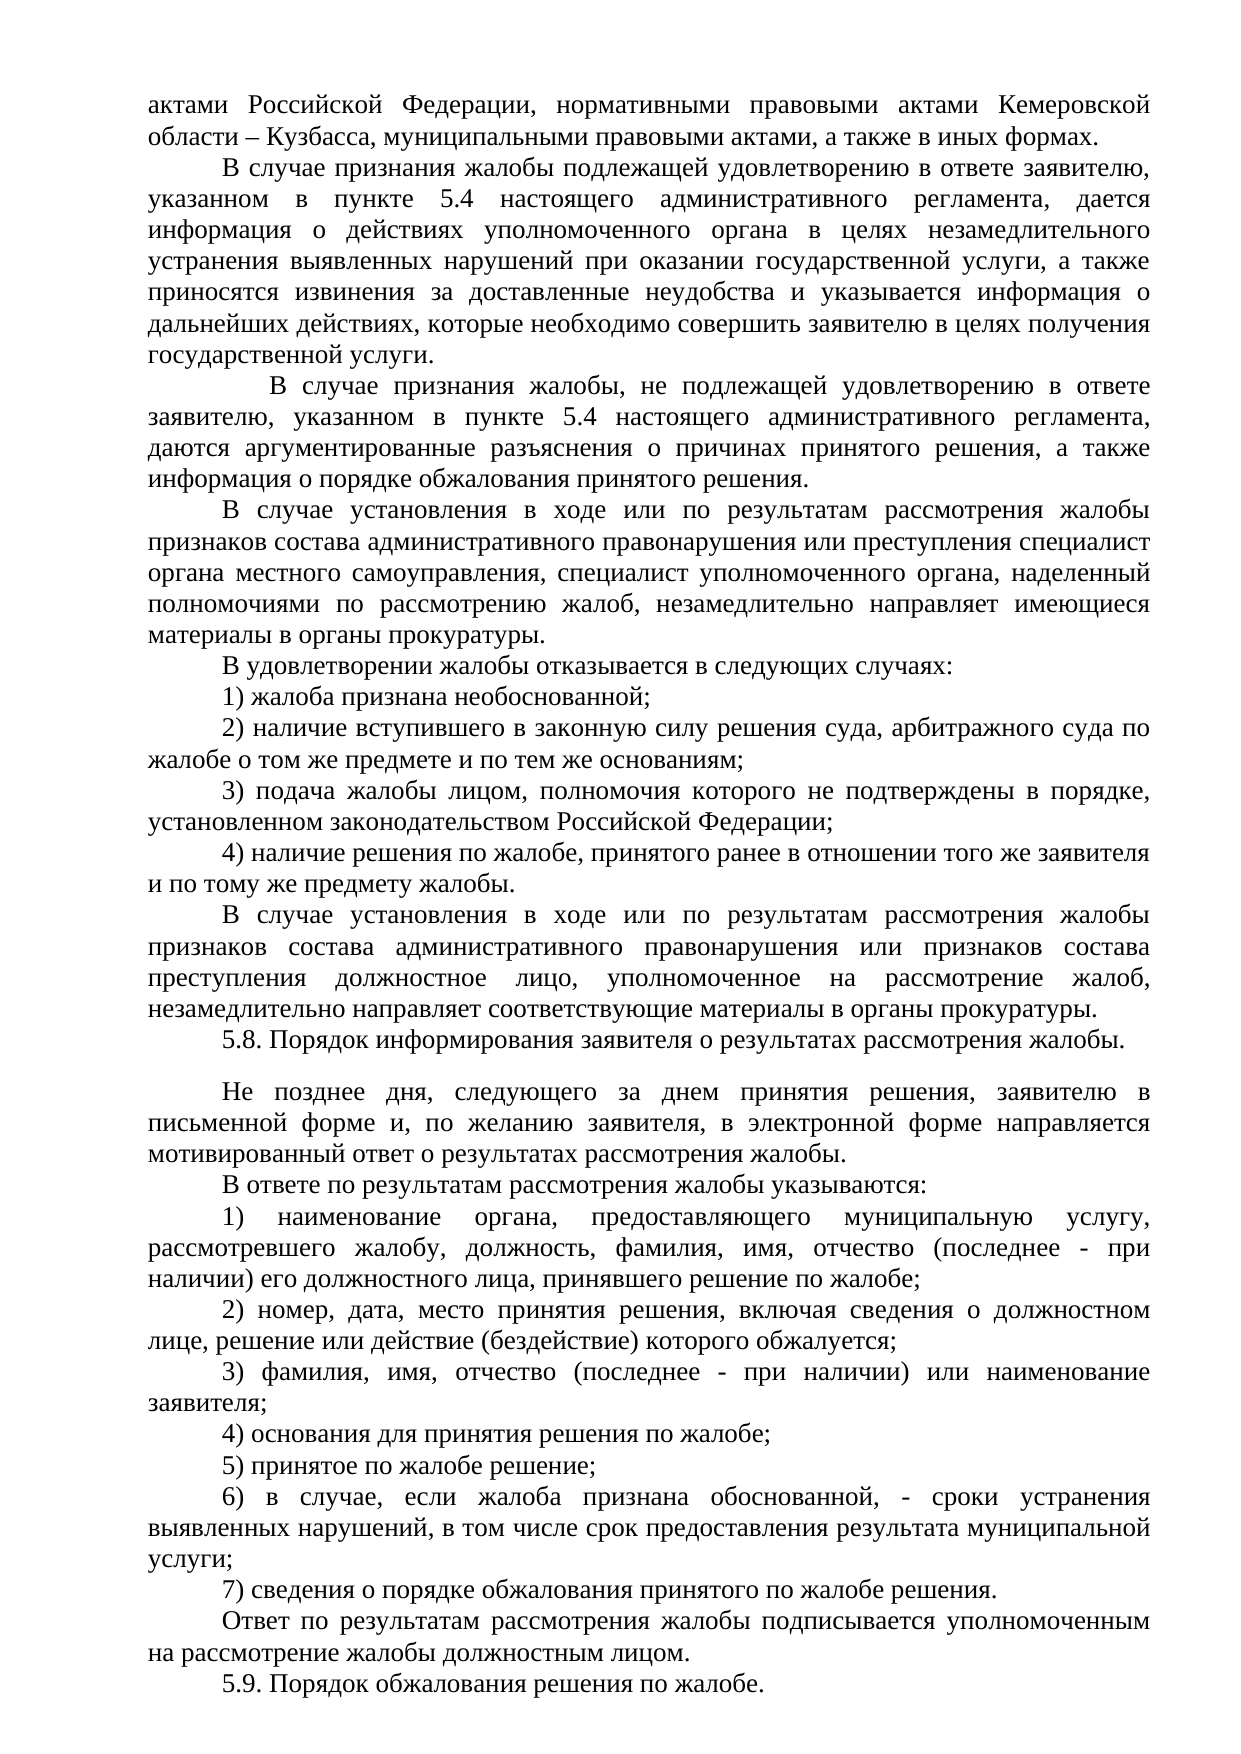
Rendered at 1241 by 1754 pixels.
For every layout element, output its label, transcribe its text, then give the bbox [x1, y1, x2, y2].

text В случае признания жалобы, не подлежащей удовлетворению в ответе заявителю, указанном в пункте 5.4 настоящего административного регламента, даются аргументированные разъяснения о причинах принятого решения, а также информация о порядке обжалования принятого решения. [148, 369, 1152, 493]
text Не позднее дня, следующего за днем принятия решения, заявителю в письменной форме и, по желанию заявителя, в электронной форме направляется мотивированный ответ о результатах рассмотрения жалобы. [148, 1075, 1152, 1168]
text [148, 89, 1152, 151]
text В ответе по результатам рассмотрения жалобы указываются: [148, 1168, 1152, 1199]
text 5.8. Порядок информирования заявителя о результатах рассмотрения жалобы. [148, 1023, 1152, 1054]
text 7) сведения о порядке обжалования принятого по жалобе решения. [148, 1573, 1152, 1604]
text В случае признания жалобы подлежащей удовлетворению в ответе заявителю, указанном в пункте 5.4 настоящего административного регламента, дается информация о действиях уполномоченного органа в целях незамедлительного устранения выявленных нарушений при оказании государственной услуги, а также приносятся извинения за доставленные неудобства и указывается информация о дальнейших действиях, которые необходимо совершить заявителю в целях получения государственной услуги. [148, 151, 1152, 369]
text 2) номер, дата, место принятия решения, включая сведения о должностном лице, решение или действие (бездействие) которого обжалуется; [148, 1293, 1152, 1355]
text 4) наличие решения по жалобе, принятого ранее в отношении того же заявителя и по тому же предмету жалобы. [148, 836, 1152, 898]
text 5.9. Порядок обжалования решения по жалобе. [148, 1667, 1152, 1698]
text Ответ по результатам рассмотрения жалобы подписывается уполномоченным на рассмотрение жалобы должностным лицом. [148, 1604, 1152, 1667]
text 2) наличие вступившего в законную силу решения суда, арбитражного суда по жалобе о том же предмете и по тем же основаниям; [148, 712, 1152, 774]
text 3) фамилия, имя, отчество (последнее - при наличии) или наименование заявителя; [148, 1355, 1152, 1418]
text В случае установления в ходе или по результатам рассмотрения жалобы признаков состава административного правонарушения или признаков состава преступления должностное лицо, уполномоченное на рассмотрение жалоб, незамедлительно направляет соответствующие материалы в органы прокуратуры. [148, 898, 1152, 1023]
text 4) основания для принятия решения по жалобе; [148, 1418, 1152, 1449]
text 5) принятое по жалобе решение; [148, 1449, 1152, 1480]
text В удовлетворении жалобы отказывается в следующих случаях: [148, 649, 1152, 680]
text В случае установления в ходе или по результатам рассмотрения жалобы признаков состава административного правонарушения или преступления специалист органа местного самоуправления, специалист уполномоченного органа, наделенный полномочиями по рассмотрению жалоб, незамедлительно направляет имеющиеся материалы в органы прокуратуры. [148, 493, 1152, 649]
text 1) жалоба признана необоснованной; [148, 680, 1152, 712]
text 6) в случае, если жалоба признана обоснованной, - сроки устранения выявленных нарушений, в том числе срок предоставления результата муниципальной услуги; [148, 1480, 1152, 1573]
text 3) подача жалобы лицом, полномочия которого не подтверждены в порядке, установленном законодательством Российской Федерации; [148, 774, 1152, 836]
text 1) наименование органа, предоставляющего муниципальную услугу, рассмотревшего жалобу, должность, фамилия, имя, отчество (последнее - при наличии) его должностного лица, принявшего решение по жалобе; [148, 1199, 1152, 1293]
